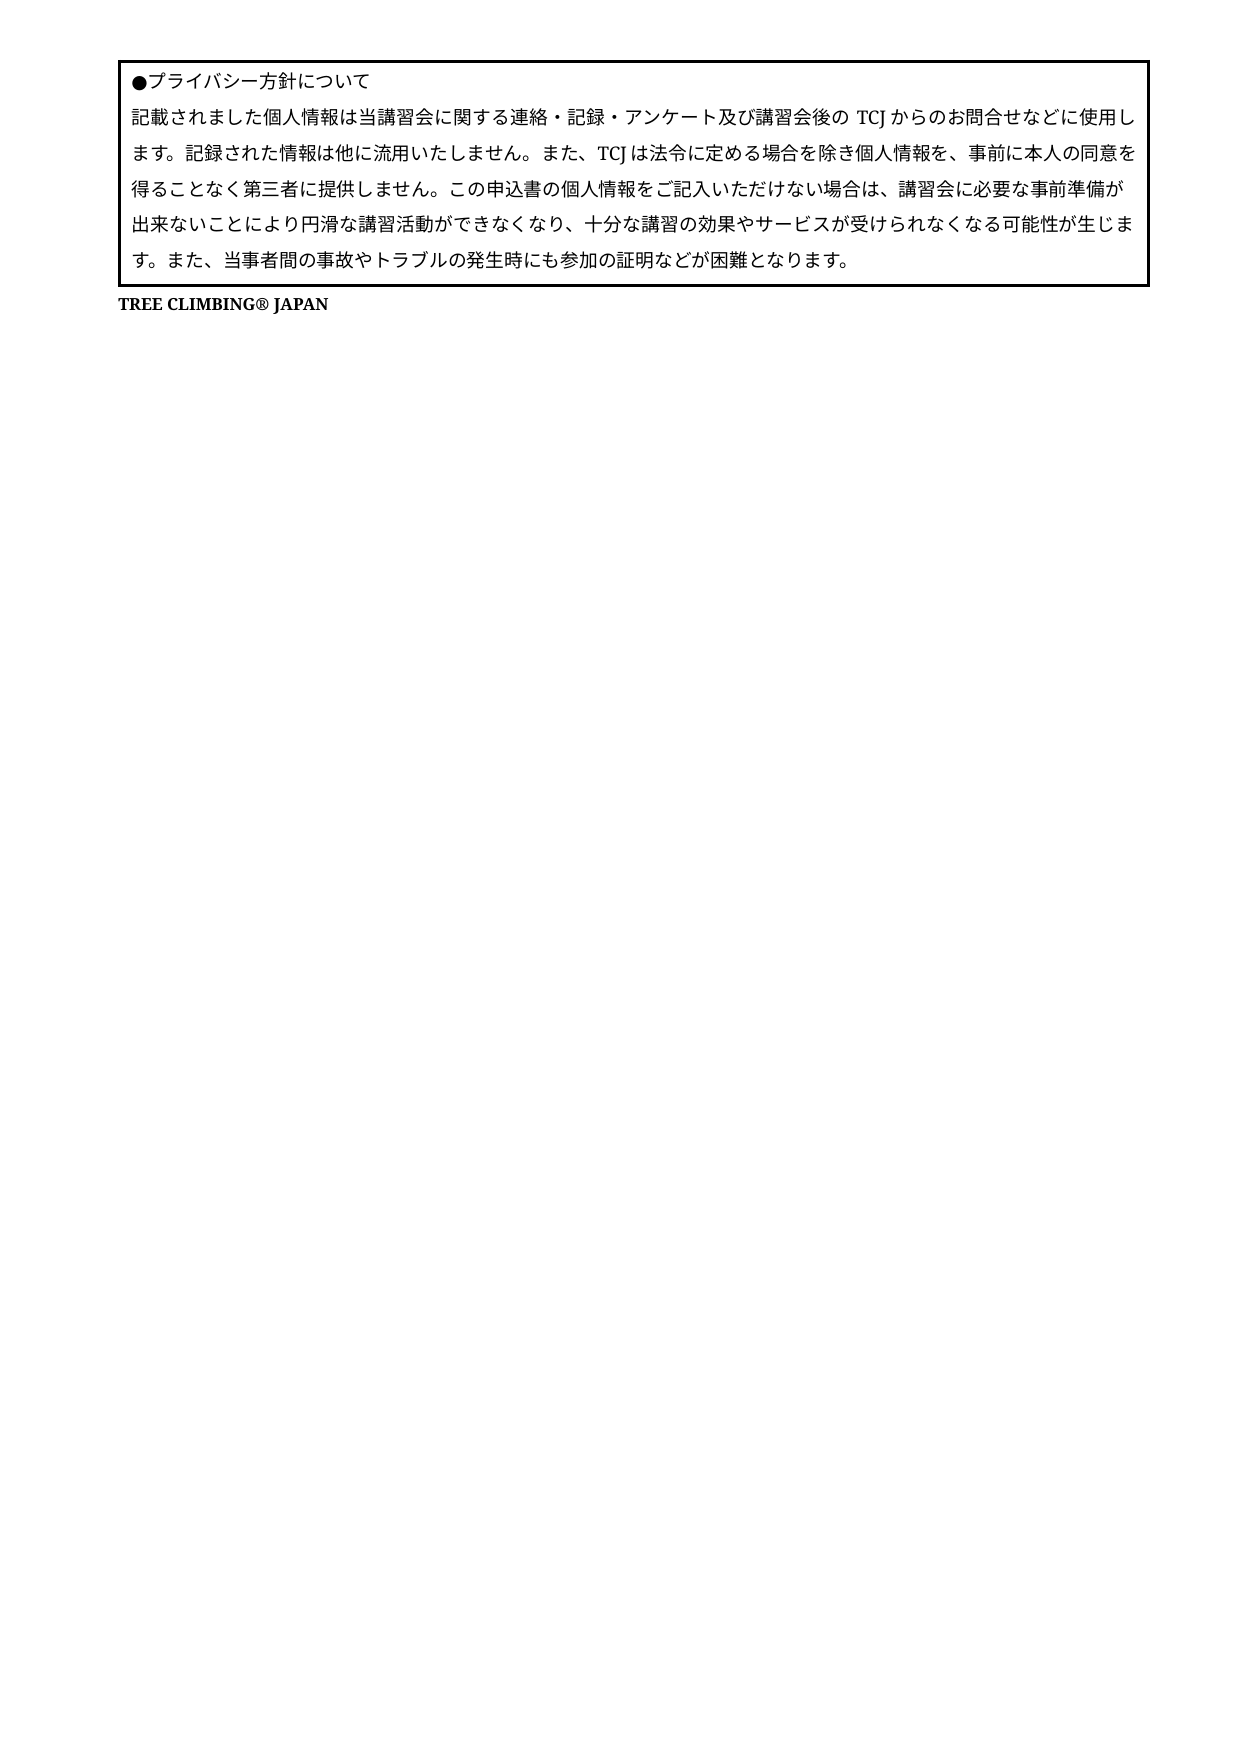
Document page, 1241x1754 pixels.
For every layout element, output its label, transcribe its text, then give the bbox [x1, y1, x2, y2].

table_cell ●プライバシー方針について 記載されました個人情報は当講習会に関する連絡・記録・アンケート及び講習会後のTCJからのお問合せなどに使用します。記録された情報は他に流用いたしません。また、TCJは法令に定める場合を除き個人情報を、事前に本人の同意を得ることなく第三者に提供しません。この申込書の個人情報をご記入いただけない場合は、講習会に必要な事前準備が 出来ないことにより円滑な講習活動ができなくなり、十分な講習の効果やサービスが受けられなくなる可能性が生じます。また、当事者間の事故やトラブルの発生時にも参加の証明などが困難となります。 [121, 63, 1147, 283]
text TREE CLIMBING® [118, 287, 1122, 322]
